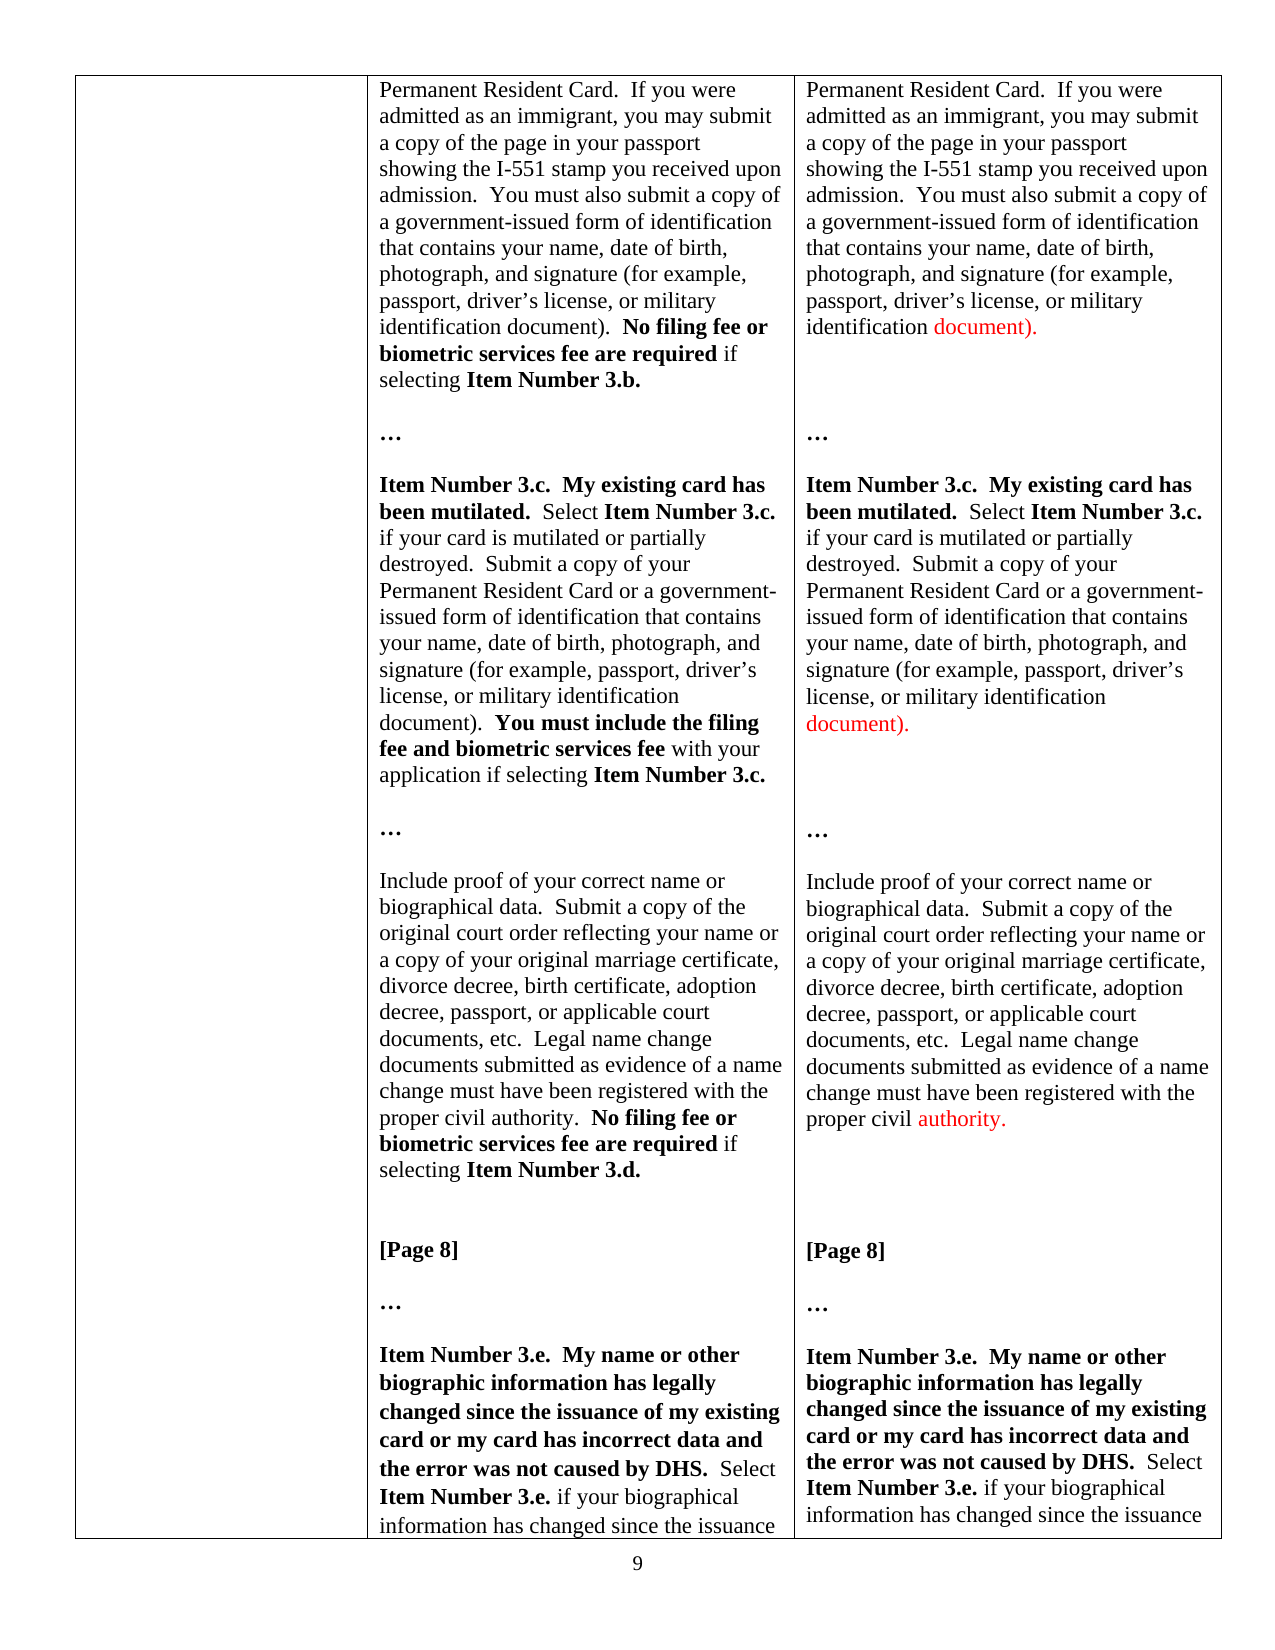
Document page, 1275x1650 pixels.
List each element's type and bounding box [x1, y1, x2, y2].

table_cell [76, 76, 367, 1538]
table_cell [795, 76, 1221, 1538]
table_cell [368, 76, 794, 1538]
